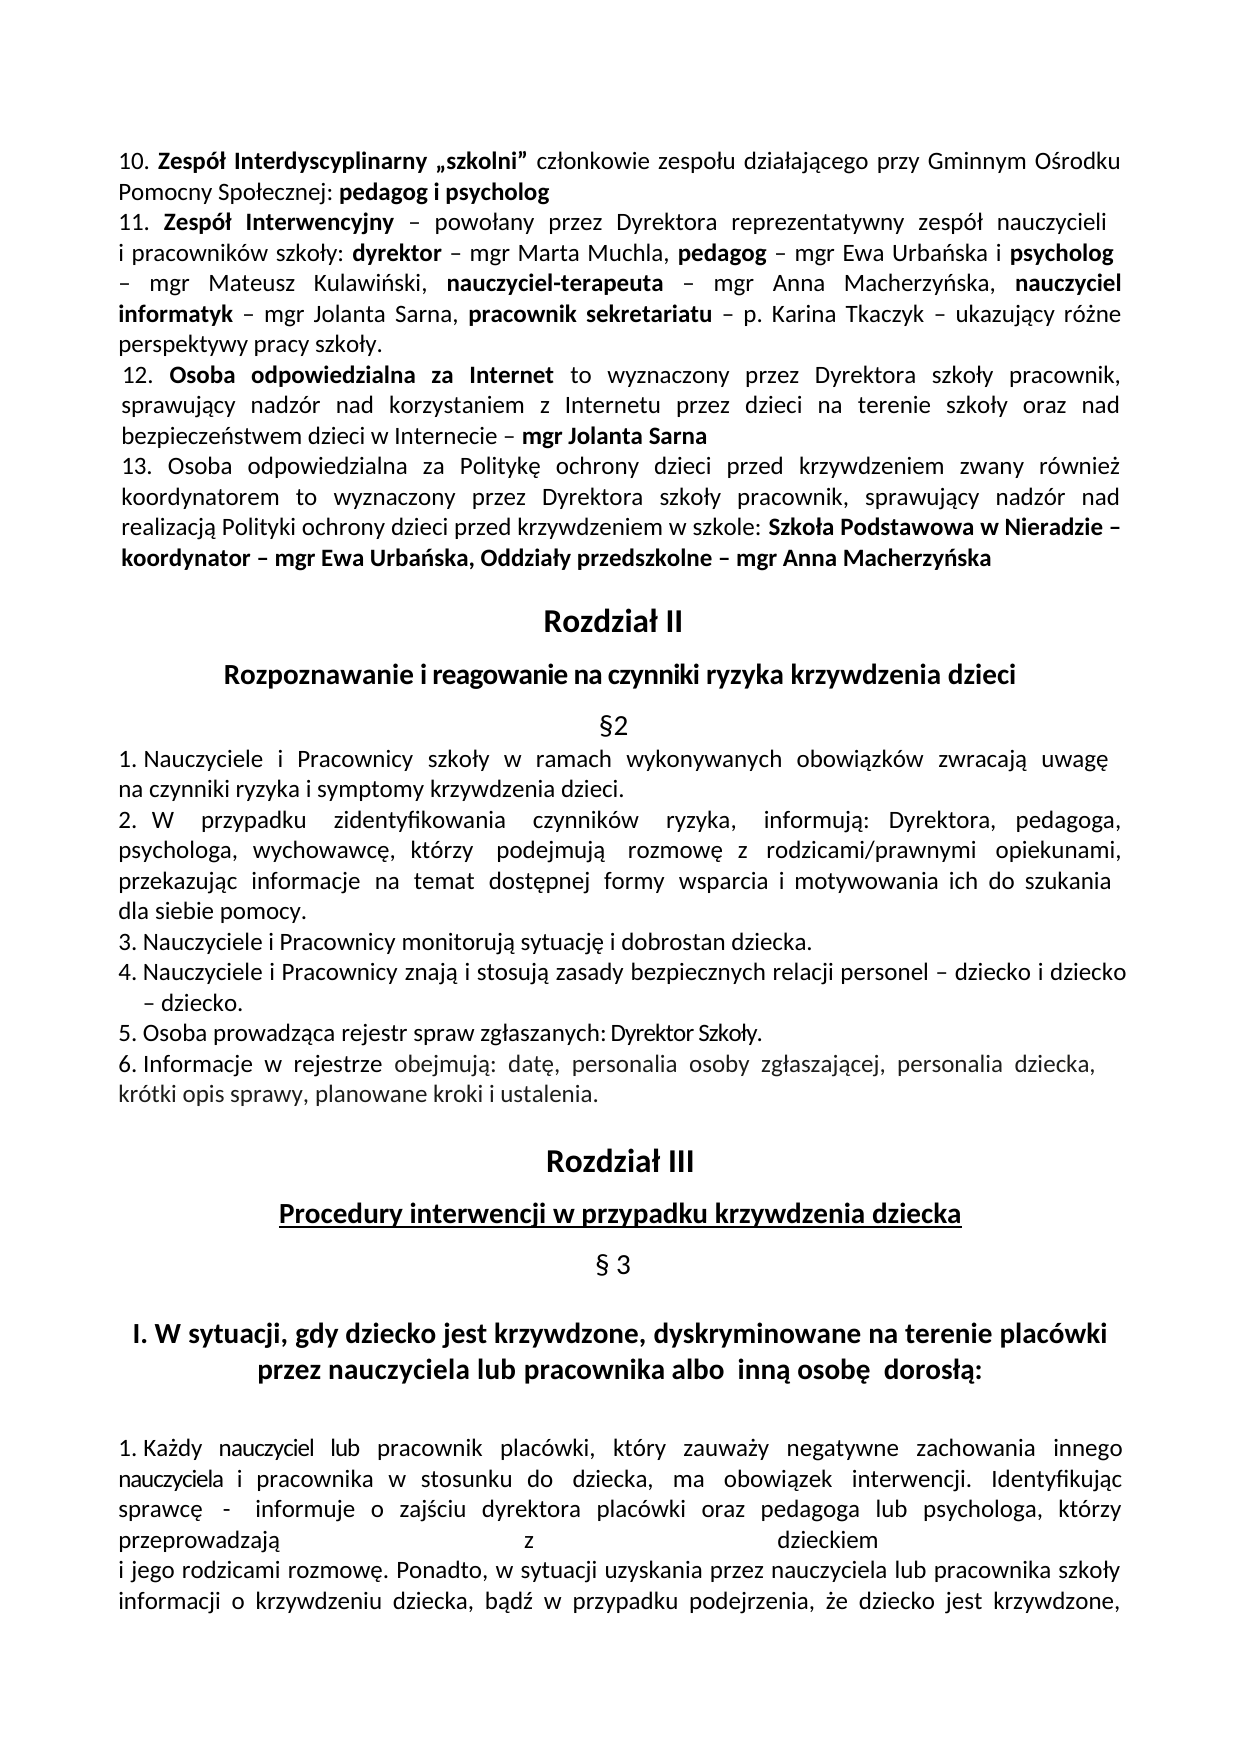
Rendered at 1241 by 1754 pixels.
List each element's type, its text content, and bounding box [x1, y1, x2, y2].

list 12. Osoba odpowiedzialna za Internet to wyznaczony przez Dyrektora szkoły pracownik, sprawujący nadzór nad korzystaniem z Internetu przez dzieci na terenie szkoły oraz nad bezpieczeństwem dzieci w Internecie – mgr Jolanta Sarna [106, 359, 1122, 450]
list I. W sytuacji, gdy dziecko jest krzywdzone, dyskryminowane na terenie placówki przez nauczyciela lub pracownika albo inną osobę dorosłą: [118, 1315, 1122, 1386]
list W przypadku zidentyfikowania czynników ryzyka, informują: Dyrektora, pedagoga, psychologa, wychowawcę, którzy podejmują rozmowę z rodzicami/prawnymi opiekunami, przekazując informacje na temat dostępnej formy wsparcia i motywowania ich do szukania dla siebie pomocy. [118, 804, 1122, 926]
list Nauczyciele i Pracownicy znają i stosują zasady bezpiecznych relacji personel – dziecko i dziecko – dziecko. [118, 956, 1134, 1017]
list Nauczyciele i Pracownicy monitorują sytuację i dobrostan dziecka. [118, 926, 1134, 956]
list Informacje w rejestrze obejmują: datę, personalia osoby zgłaszającej, personalia dziecka, krótki opis sprawy, planowane kroki i ustalenia. [118, 1048, 1108, 1109]
list Osoba prowadząca rejestr spraw zgłaszanych: Dyrektor Szkoły. [118, 1017, 1134, 1048]
text §2 [106, 707, 1120, 743]
list Nauczyciele i Pracownicy szkoły w ramach wykonywanych obowiązków zwracają uwagę na czynniki ryzyka i symptomy krzywdzenia dzieci. [118, 743, 1122, 804]
text Rozpoznawanie i reagowanie na czynniki ryzyka krzywdzenia dzieci [120, 656, 1120, 692]
text Procedury interwencji w przypadku krzywdzenia dziecka [120, 1195, 1120, 1231]
text § 3 [106, 1246, 1119, 1282]
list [118, 1432, 1122, 1615]
list 10. Zespół Interdyscyplinarny „szkolni” członkowie zespołu działającego przy Gminnym Ośrodku Pomocny Społecznej: pedagog i psycholog [118, 145, 1122, 206]
text Rozdział II [106, 600, 1120, 641]
text Rozdział III [120, 1139, 1120, 1180]
list 13. Osoba odpowiedzialna za Politykę ochrony dzieci przed krzywdzeniem zwany również koordynatorem to wyznaczony przez Dyrektora szkoły pracownik, sprawujący nadzór nad realizacją Polityki ochrony dzieci przed krzywdzeniem w szkole: Szkoła Podstawowa w Nieradzie – koordynator – mgr Ewa Urbańska, Oddziały przedszkolne – mgr Anna Macherzyńska [121, 450, 1122, 572]
list 11. Zespół Interwencyjny – powołany przez Dyrektora reprezentatywny zespół nauczycieli i pracowników szkoły: dyrektor – mgr Marta Muchla, pedagog – mgr Ewa Urbańska i psycholog – mgr Mateusz Kulawiński, nauczyciel-terapeuta – mgr Anna Macherzyńska, nauczyciel informatyk – mgr Jolanta Sarna, pracownik sekretariatu – p. Karina Tkaczyk – ukazujący różne perspektywy pracy szkoły. [118, 206, 1122, 359]
